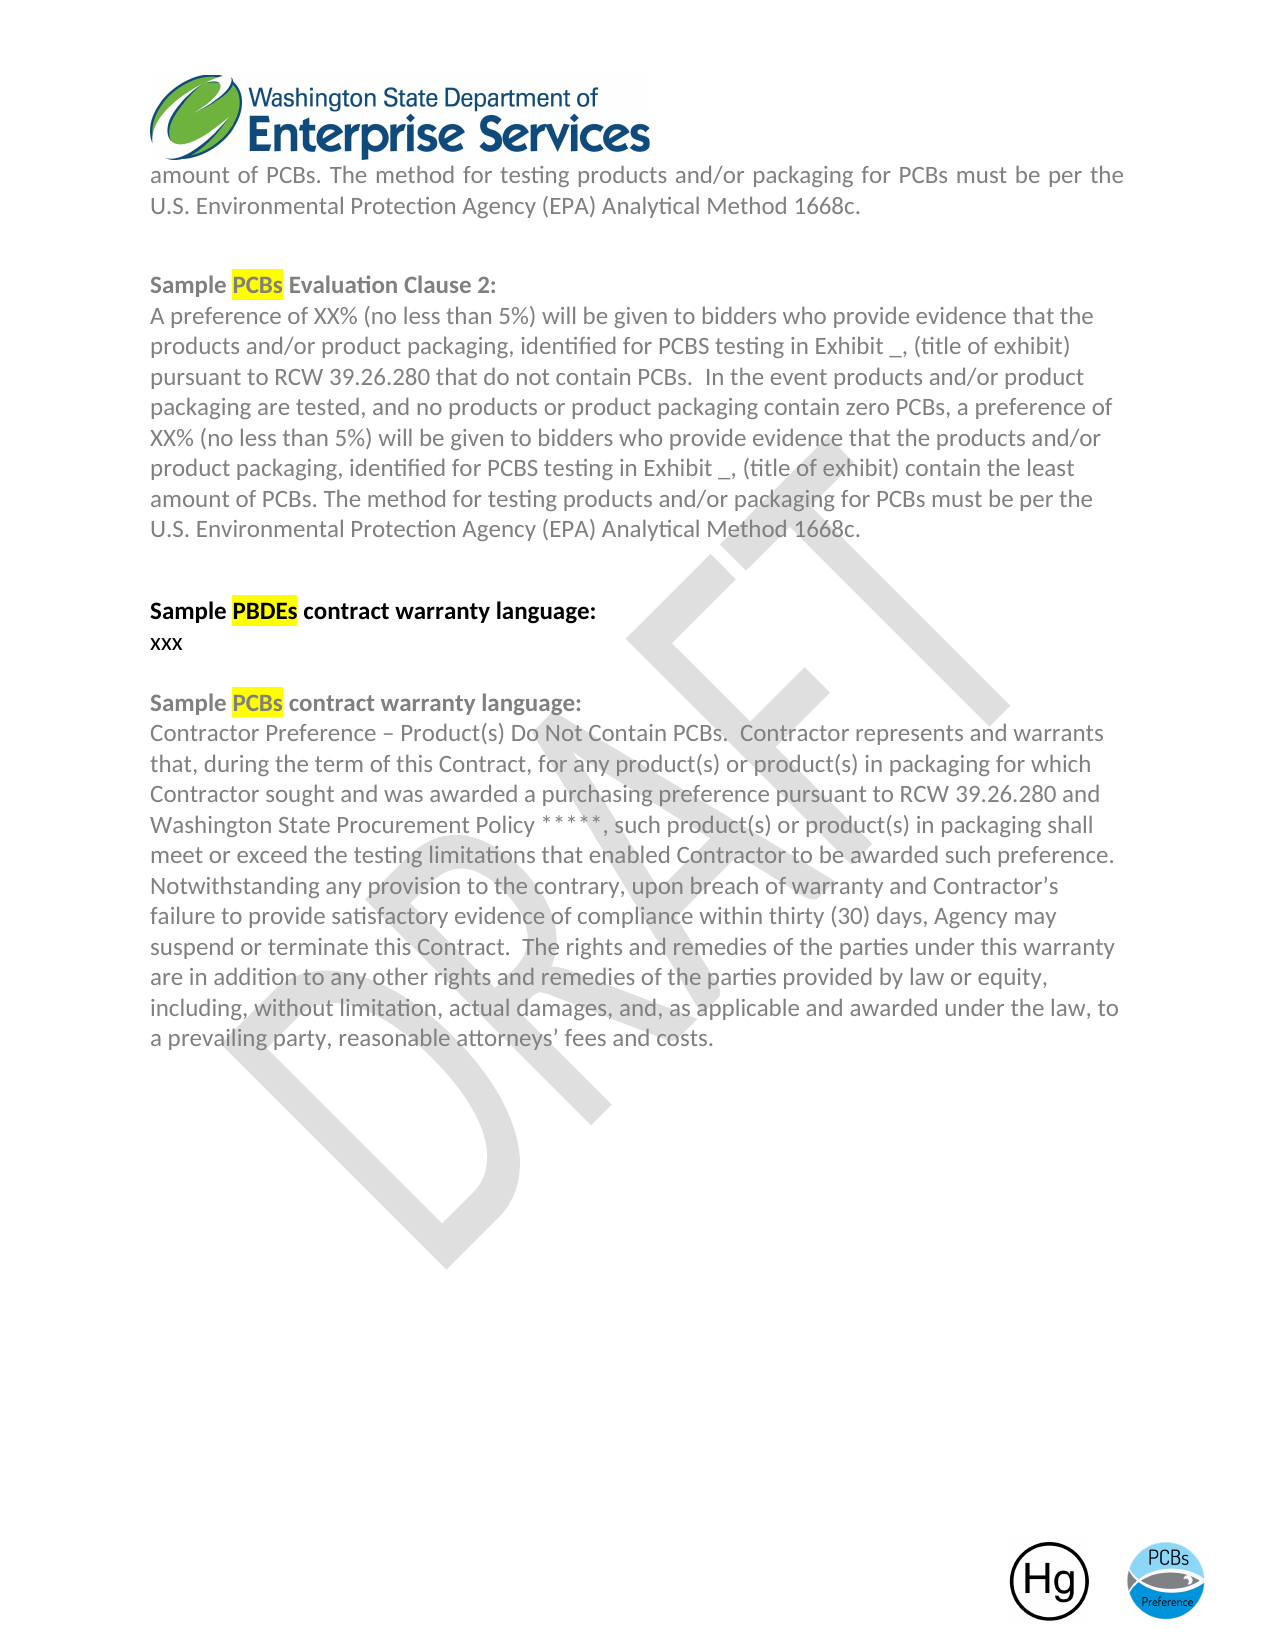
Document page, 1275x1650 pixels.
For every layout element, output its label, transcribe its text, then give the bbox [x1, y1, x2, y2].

text xxx [150, 626, 1125, 656]
text Sample PCBs contract warranty language: [283, 687, 1125, 717]
list Sample PBDEs contract warranty language: [297, 595, 1125, 626]
picture [1121, 1538, 1206, 1624]
text Sample PCBs Evaluation Clause 2: [150, 269, 232, 300]
text A preference of XX% (no less than 5%) will be given to bidders who provide evidence that the products and/or product packaging, identified for PCBS testing in Exhibit _, (title of exhibit) pursuant to RCW 39.26.280 that do not contain PCBs. In the event products and/or product packaging are tested, and no products or product packaging contain zero PCBs, a preference of XX% (no less than 5%) will be given to bidders who provide evidence that the products and/or product packaging, identified for PCBS testing in Exhibit _, (title of exhibit) contain the least amount of PCBs. The method for testing products and/or packaging for PCBs must be per the U.S. Environmental Protection Agency (EPA) Analytical Method 1668c. [150, 300, 1125, 544]
text Sample PCBs Evaluation Clause 2: [283, 269, 1125, 300]
list Sample PBDEs contract warranty language: [150, 595, 232, 626]
text Contractor Preference – Product(s) Do Not Contain PCBs. Contractor represents and warrants that, during the term of this Contract, for any product(s) or product(s) in packaging for which Contractor sought and was awarded a purchasing preference pursuant to RCW 39.26.280 and Washington State Procurement Policy *****, such product(s) or product(s) in packaging shall meet or exceed the testing limitations that enabled Contractor to be awarded such preference. Notwithstanding any provision to the contrary, upon breach of warranty and Contractor’s failure to provide satisfactory evidence of compliance within thirty (30) days, Agency may suspend or terminate this Contract. The rights and remedies of the parties under this warranty are in addition to any other rights and remedies of the parties provided by law or equity, including, without limitation, actual damages, and, as applicable and awarded under the law, to a prevailing party, reasonable attorneys’ fees and costs. [150, 717, 1125, 1053]
text Sample PCBs contract warranty language: [150, 687, 232, 717]
picture [150, 75, 650, 160]
picture [1008, 1538, 1091, 1624]
